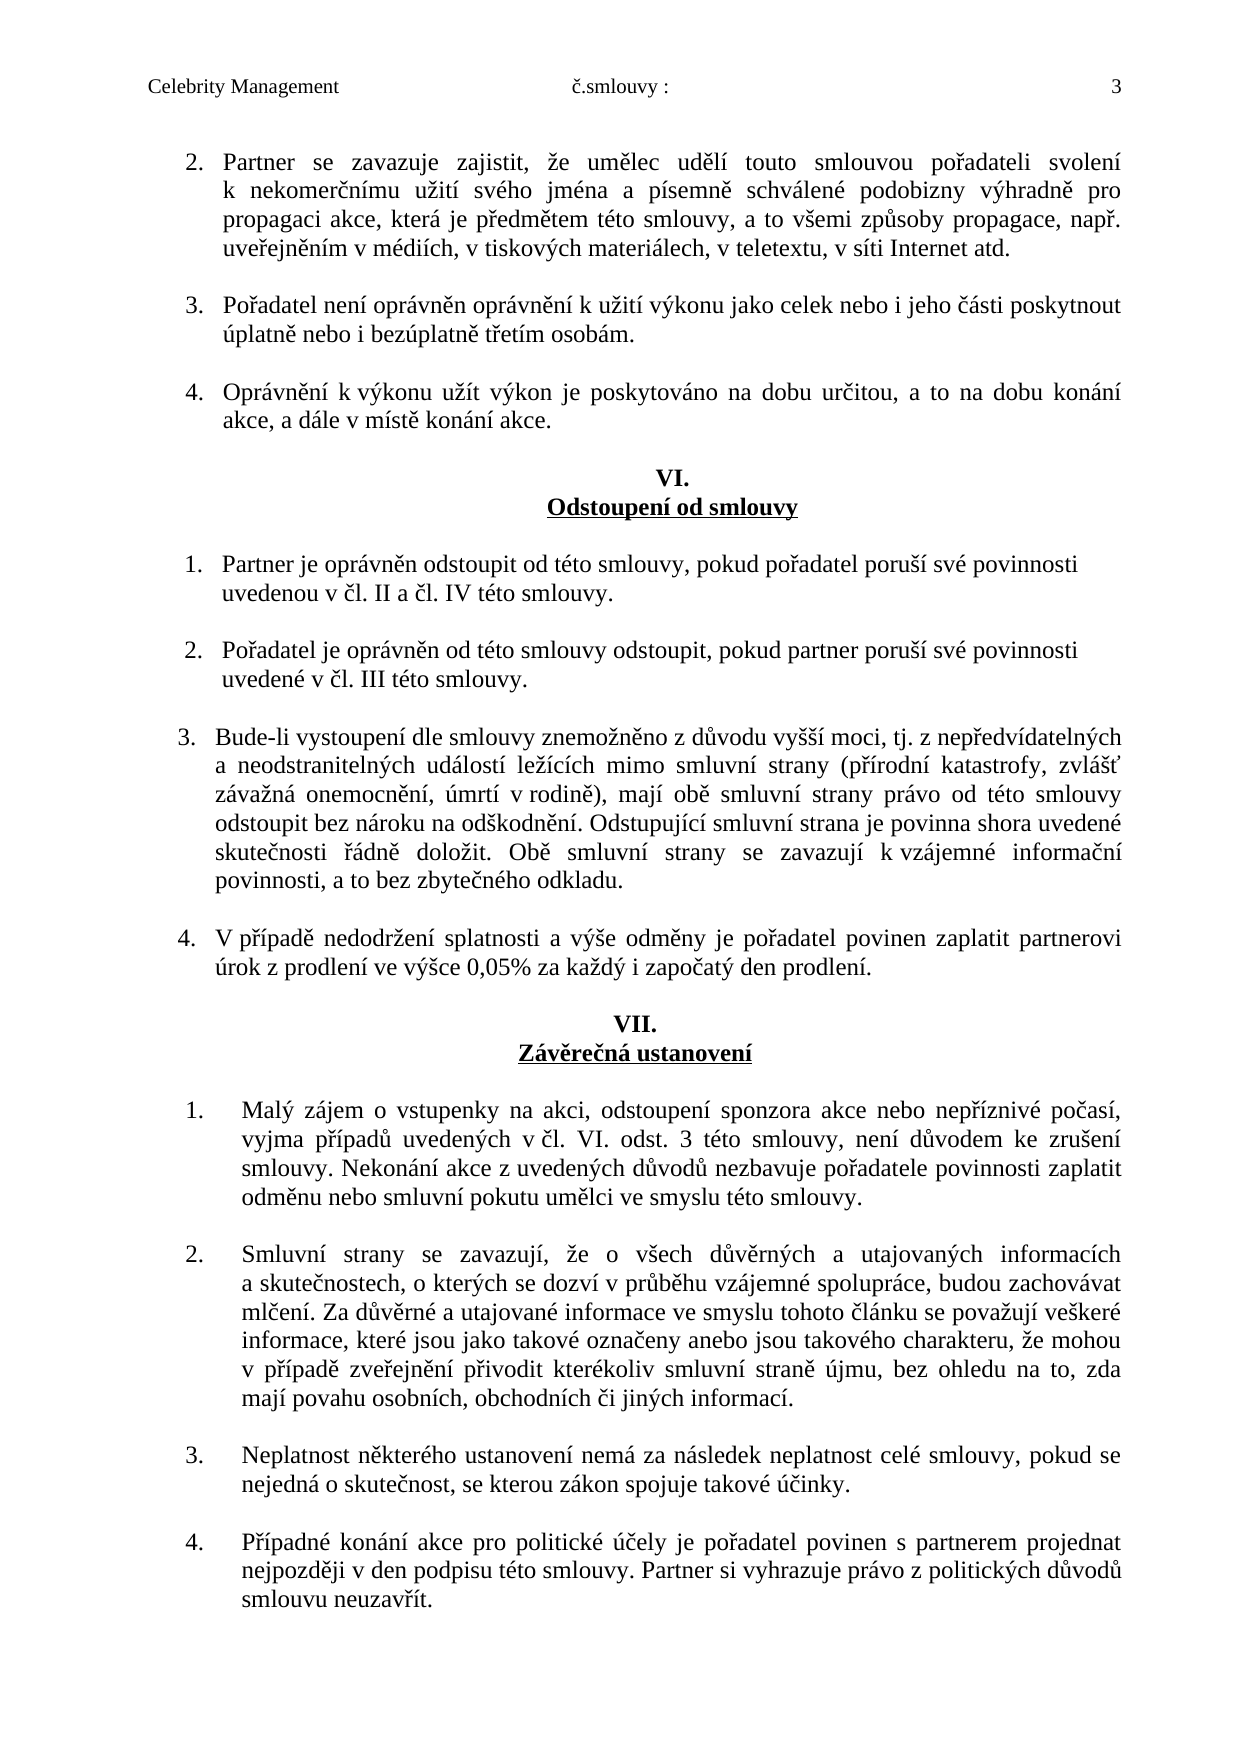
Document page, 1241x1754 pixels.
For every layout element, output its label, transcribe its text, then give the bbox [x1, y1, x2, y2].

list Partner se zavazuje zajistit, že umělec udělí touto smlouvou pořadateli svolení k nekomerčnímu užití svého jména a písemně schválené podobizny výhradně pro propagaci akce, která je předmětem této smlouvy, a to všemi způsoby propagace, např. uveřejněním v médiích, v tiskových materiálech, v teletextu, v síti Internet atd. [185, 147, 1122, 262]
text Odstoupení od smlouvy [223, 492, 1122, 521]
list Pořadatel je oprávněn od této smlouvy odstoupit, pokud partner poruší své povinnosti uvedené v čl. III této smlouvy. [184, 636, 1122, 693]
list Bude-li vystoupení dle smlouvy znemožněno z důvodu vyšší moci, tj. z nepředvídatelných a neodstranitelných událostí ležících mimo smluvní strany (přírodní katastrofy, zvlášť závažná onemocnění, úmrtí v rodině), mají obě smluvní strany právo od této smlouvy odstoupit bez nároku na odškodnění. Odstupující smluvní strana je povinna shora uvedené skutečnosti řádně doložit. Obě smluvní strany se zavazují k vzájemné informační povinnosti, a to bez zbytečného odkladu. [177, 722, 1122, 894]
list V případě nedodržení splatnosti a výše odměny je pořadatel povinen zaplatit partnerovi úrok z prodlení ve výšce 0,05% za každý i započatý den prodlení. [177, 923, 1122, 981]
list Případné konání akce pro politické účely je pořadatel povinen s partnerem projednat nejpozději v den podpisu této smlouvy. Partner si vyhrazuje právo z politických důvodů smlouvu neuzavřít. [185, 1527, 1122, 1613]
list Pořadatel není oprávněn oprávnění k užití výkonu jako celek nebo i jeho části poskytnout úplatně nebo i bezúplatně třetím osobám. [185, 291, 1122, 348]
list Malý zájem o vstupenky na akci, odstoupení sponzora akce nebo nepříznivé počasí, vyjma případů uvedených v čl. VI. odst. 3 této smlouvy, není důvodem ke zrušení smlouvy. Nekonání akce z uvedených důvodů nezbavuje pořadatele povinnosti zaplatit odměnu nebo smluvní pokutu umělci ve smyslu této smlouvy. [185, 1096, 1122, 1211]
text VI. [223, 463, 1122, 492]
list Smluvní strany se zavazují, že o všech důvěrných a utajovaných informacích a skutečnostech, o kterých se dozví v průběhu vzájemné spolupráce, budou zachovávat mlčení. Za důvěrné a utajované informace ve smyslu tohoto článku se považují veškeré informace, které jsou jako takové označeny anebo jsou takového charakteru, že mohou v případě zveřejnění přivodit kterékoliv smluvní straně újmu, bez ohledu na to, zda mají povahu osobních, obchodních či jiných informací. [185, 1239, 1122, 1412]
list VII. [148, 1009, 1122, 1038]
list Oprávnění k výkonu užít výkon je poskytováno na dobu určitou, a to na dobu konání akce, a dále v místě konání akce. [185, 377, 1122, 434]
list Závěrečná ustanovení [148, 1038, 1122, 1067]
list Neplatnost některého ustanovení nemá za následek neplatnost celé smlouvy, pokud se nejedná o skutečnost, se kterou zákon spojuje takové účinky. [185, 1441, 1122, 1498]
list Partner je oprávněn odstoupit od této smlouvy, pokud pořadatel poruší své povinnosti uvedenou v čl. II a čl. IV této smlouvy. [184, 549, 1122, 607]
